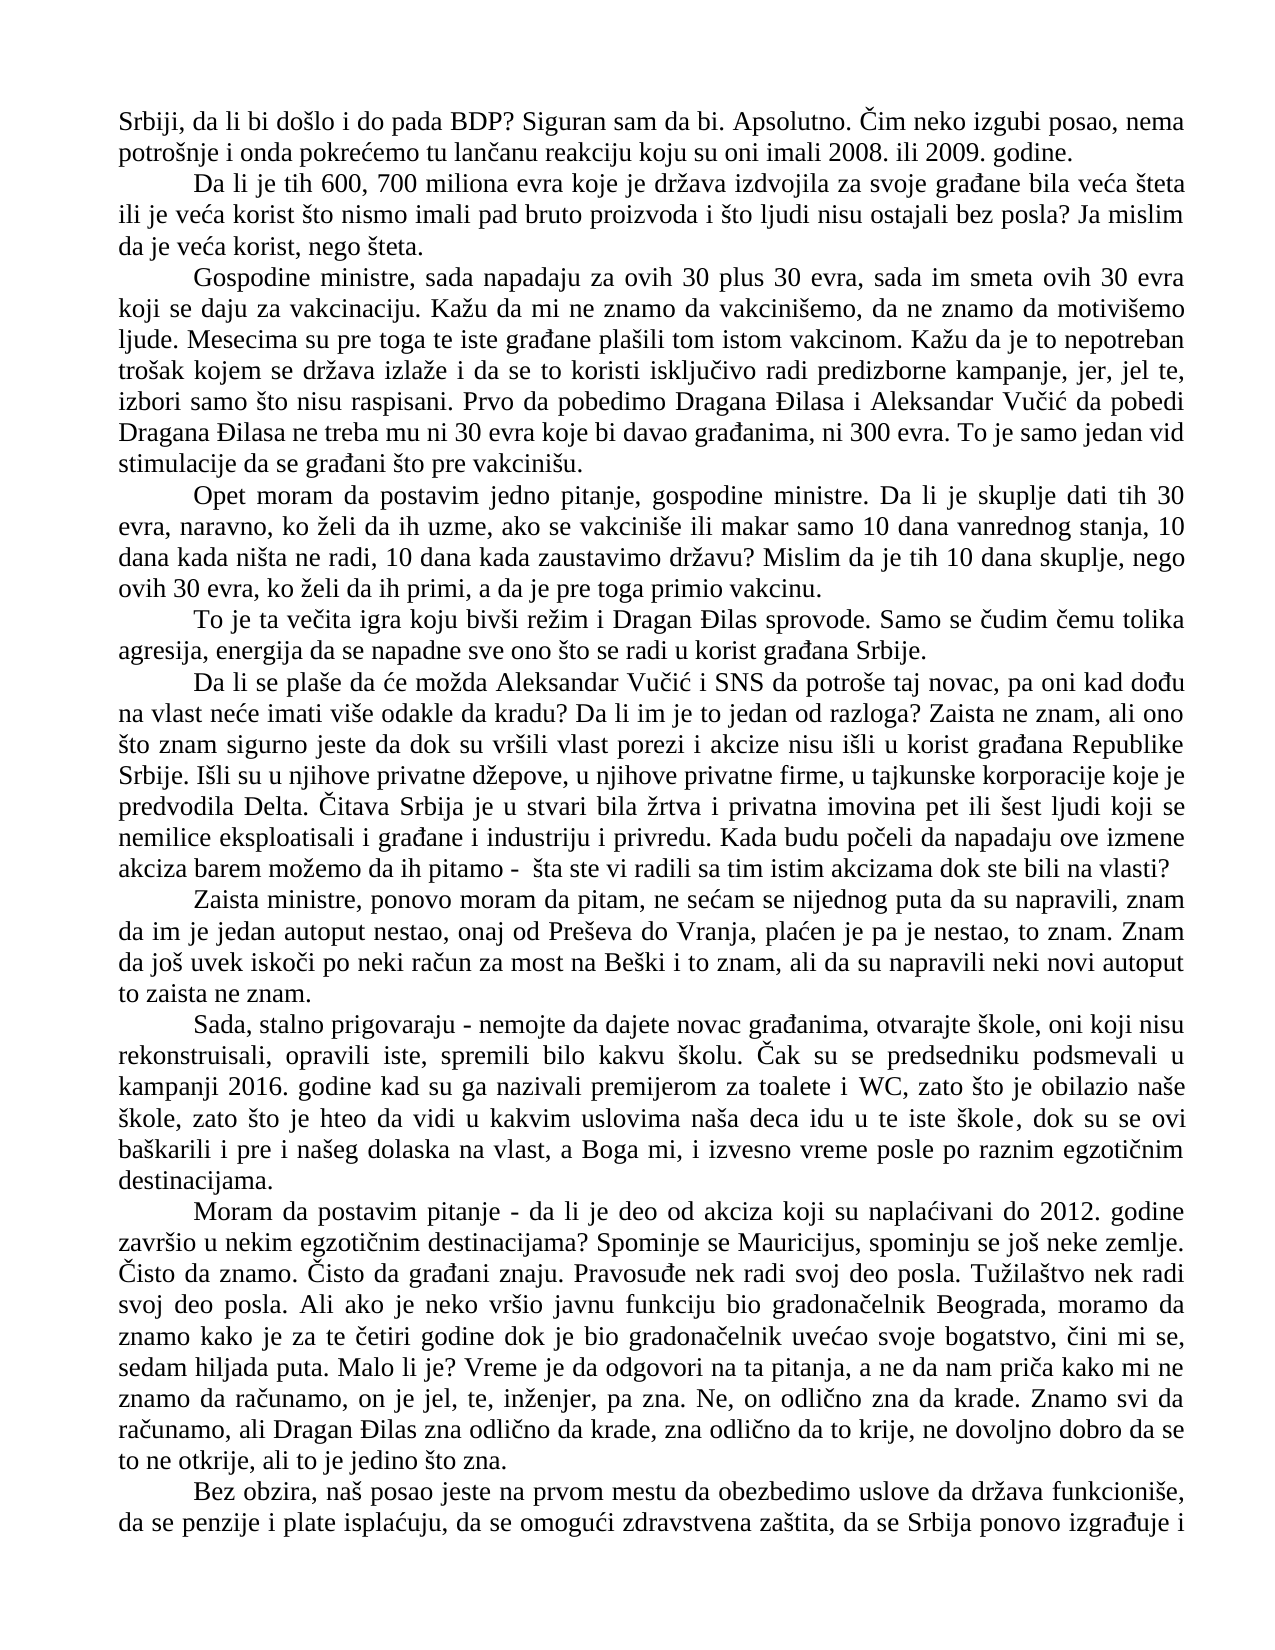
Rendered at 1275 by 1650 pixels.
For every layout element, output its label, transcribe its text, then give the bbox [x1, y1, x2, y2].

text Zaista ministre, ponovo moram da pitam, ne sećam se nijednog puta da su napravili, znam da im je jedan autoput nestao, onaj od Preševa do Vranja, plaćen je pa je nestao, to znam. Znam da još uvek iskoči po neki račun za most na Beški i to znam, ali da su napravili neki novi autoput to zaista ne znam. [118, 884, 1186, 1008]
text To je ta večita igra koju bivši režim i Dragan Đilas sprovode. Samo se čudim čemu tolika agresija, energija da se napadne sve ono što se radi u korist građana Srbije. [118, 603, 1186, 666]
text Gospodine ministre, sada napadaju za ovih 30 plus 30 evra, sada im smeta ovih 30 evra koji se daju za vakcinaciju. Kažu da mi ne znamo da vakcinišemo, da ne znamo da motivišemo ljude. Mesecima su pre toga te iste građane plašili tom istom vakcinom. Kažu da je to nepotreban trošak kojem se država izlaže i da se to koristi isključivo radi predizborne kampanje, jer, jel te, izbori samo što nisu raspisani. Prvo da pobedimo Dragana Đilasa i Aleksandar Vučić da pobedi Dragana Đilasa ne treba mu ni 30 evra koje bi davao građanima, ni 300 evra. To je samo jedan vid stimulacije da se građani što pre vakcinišu. [118, 261, 1186, 479]
text Moram da postavim pitanje - da li je deo od akciza koji su naplaćivani do 2012. godine završio u nekim egzotičnim destinacijama? Spominje se Mauricijus, spominju se još neke zemlje. Čisto da znamo. Čisto da građani znaju. Pravosuđe nek radi svoj deo posla. Tužilaštvo nek radi svoj deo posla. Ali ako je neko vršio javnu funkciju bio gradonačelnik Beograda, moramo da znamo kako je za te četiri godine dok je bio gradonačelnik uvećao svoje bogatstvo, čini mi se, sedam hiljada puta. Malo li je? Vreme je da odgovori na ta pitanja, a ne da nam priča kako mi ne znamo da računamo, on je jel, te, inženjer, pa zna. Ne, on odlično zna da krade. Znamo svi da računamo, ali Dragan Đilas zna odlično da krade, zna odlično da to krije, ne dovoljno dobro da se to ne otkrije, ali to je jedino što zna. [118, 1195, 1186, 1475]
text Opet moram da postavim jedno pitanje, gospodine ministre. Da li je skuplje dati tih 30 evra, naravno, ko želi da ih uzme, ako se vakciniše ili makar samo 10 dana vanrednog stanja, 10 dana kada ništa ne radi, 10 dana kada zaustavimo državu? Mislim da je tih 10 dana skuplje, nego ovih 30 evra, ko želi da ih primi, a da je pre toga primio vakcinu. [118, 479, 1186, 603]
text Da li je tih 600, 700 miliona evra koje je država izdvojila za svoje građane bila veća šteta ili je veća korist što nismo imali pad bruto proizvoda i što ljudi nisu ostajali bez posla? Ja mislim da je veća korist, nego šteta. [118, 167, 1186, 261]
text Da li se plaše da će možda Aleksandar Vučić i SNS da potroše taj novac, pa oni kad dođu na vlast neće imati više odakle da kradu? Da li im je to jedan od razloga? Zaista ne znam, ali ono što znam sigurno jeste da dok su vršili vlast porezi i akcize nisu išli u korist građana Republike Srbije. Išli su u njihove privatne džepove, u njihove privatne firme, u tajkunske korporacije koje je predvodila Delta. Čitava Srbija je u stvari bila žrtva i privatna imovina pet ili šest ljudi koji se nemilice eksploatisali i građane i industriju i privredu. Kada budu počeli da napadaju ove izmene akciza barem možemo da ih pitamo - šta ste vi radili sa tim istim akcizama dok ste bili na vlasti? [118, 666, 1186, 884]
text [118, 1475, 1186, 1538]
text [118, 105, 1186, 167]
text Sada, stalno prigovaraju - nemojte da dajete novac građanima, otvarajte škole, oni koji nisu rekonstruisali, opravili iste, spremili bilo kakvu školu. Čak su se predsedniku podsmevali u kampanji 2016. godine kad su ga nazivali premijerom za toalete i WC, zato što je obilazio naše škole, zato što je hteo da vidi u kakvim uslovima naša deca idu u te iste škole, dok su se ovi baškarili i pre i našeg dolaska na vlast, a Boga mi, i izvesno vreme posle po raznim egzotičnim destinacijama. [118, 1008, 1186, 1195]
